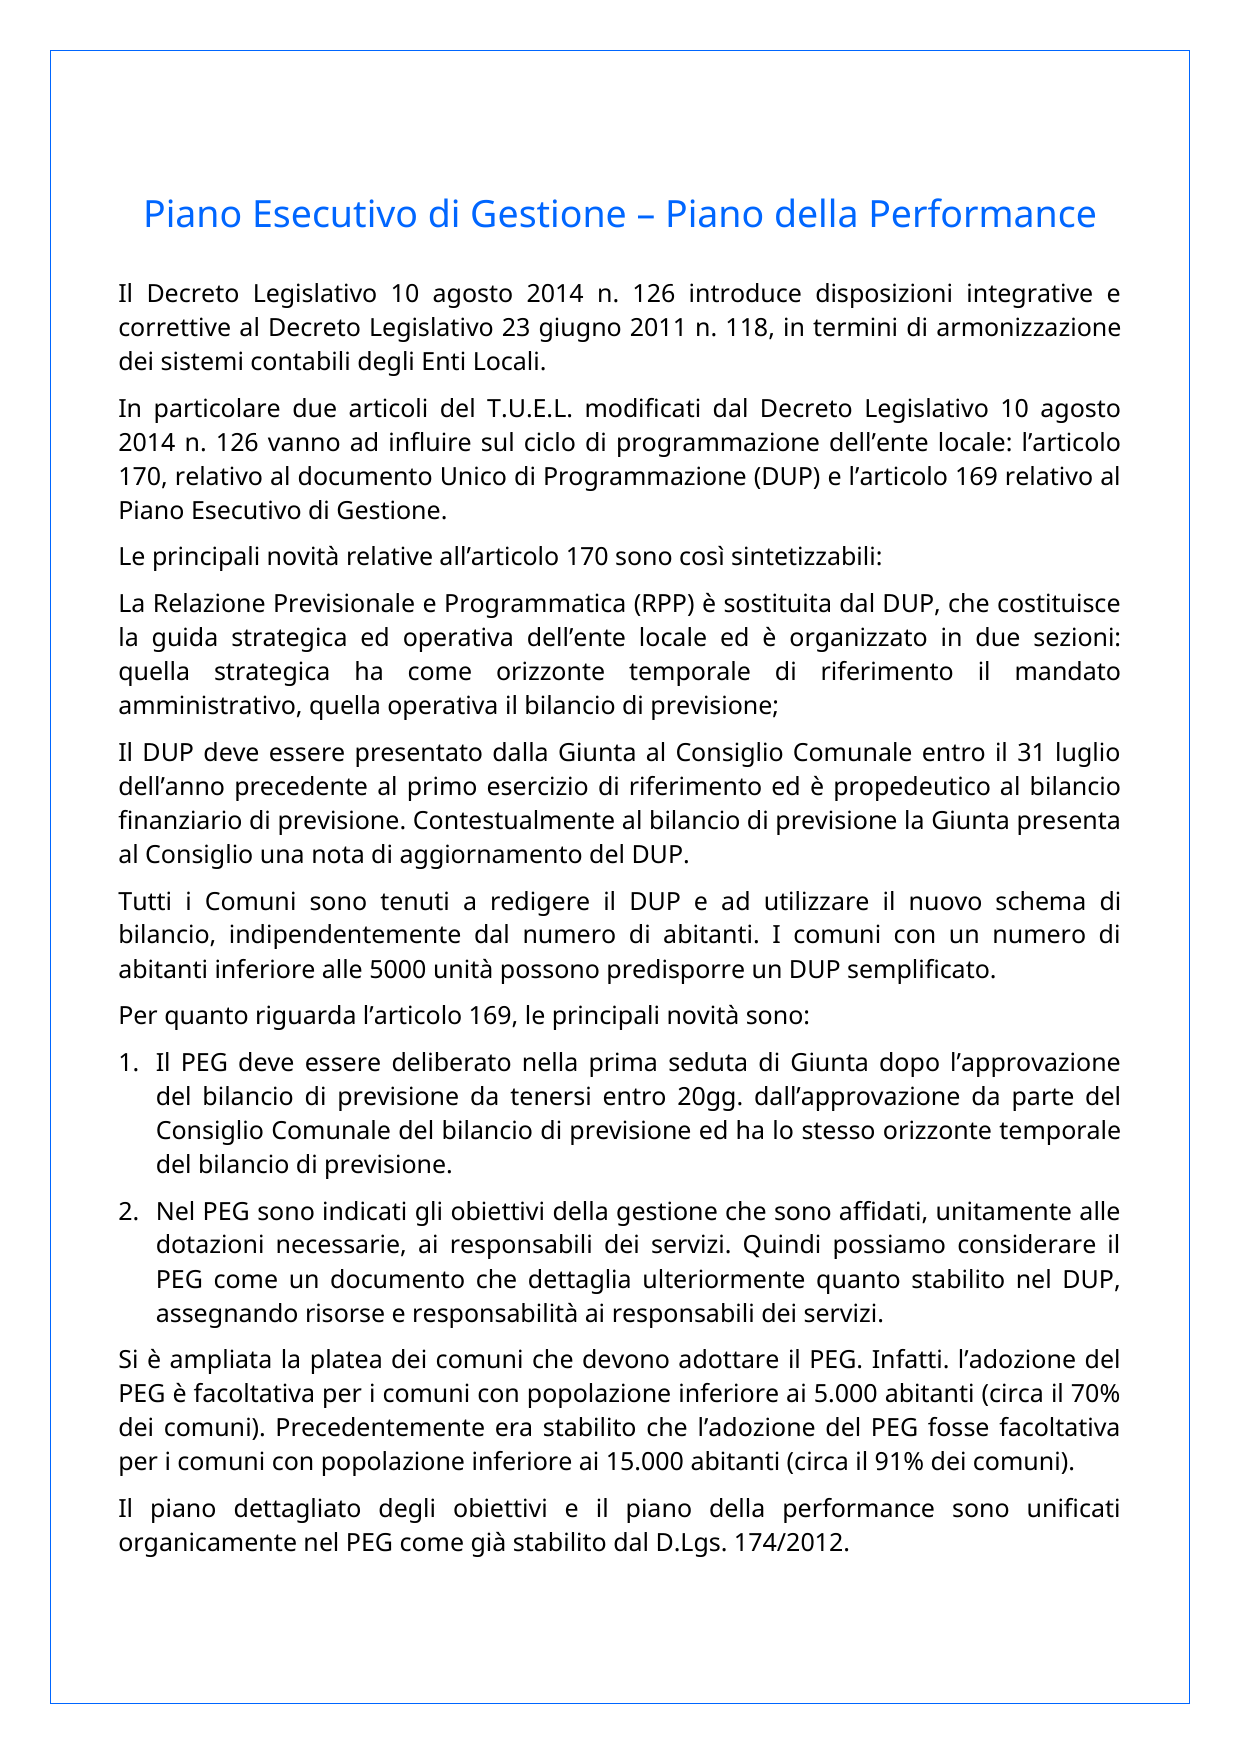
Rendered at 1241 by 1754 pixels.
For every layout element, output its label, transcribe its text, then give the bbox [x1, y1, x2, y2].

text Il Decreto Legislativo 10 agosto 2014 n. 126 introduce disposizioni integrative e correttive al Decreto Legislativo 23 giugno 2011 n. 118, in termini di armonizzazione dei sistemi contabili degli Enti Locali. [118, 276, 1122, 378]
subtitle Piano Esecutivo di Gestione – Piano della Performance [118, 187, 1122, 238]
text Il piano dettagliato degli obiettivi e il piano della performance sono unificati organicamente nel PEG come già stabilito dal D.Lgs. 174/2012. [118, 1491, 1122, 1559]
text Si è ampliata la platea dei comuni che devono adottare il PEG. Infatti. l’adozione del PEG è facoltativa per i comuni con popolazione inferiore ai 5.000 abitanti (circa il 70% dei comuni). Precedentemente era stabilito che l’adozione del PEG fosse facoltativa per i comuni con popolazione inferiore ai 15.000 abitanti (circa il 91% dei comuni). [118, 1342, 1122, 1478]
text Le principali novità relative all’articolo 170 sono così sintetizzabili: [118, 539, 1122, 573]
text Tutti i Comuni sono tenuti a redigere il DUP e ad utilizzare il nuovo schema di bilancio, indipendentemente dal numero di abitanti. I comuni con un numero di abitanti inferiore alle 5000 unità possono predisporre un DUP semplificato. [118, 883, 1122, 985]
text Il DUP deve essere presentato dalla Giunta al Consiglio Comunale entro il 31 luglio dell’anno precedente al primo esercizio di riferimento ed è propedeutico al bilancio finanziario di previsione. Contestualmente al bilancio di previsione la Giunta presenta al Consiglio una nota di aggiornamento del DUP. [118, 734, 1122, 871]
text Per quanto riguarda l’articolo 169, le principali novità sono: [118, 998, 1122, 1032]
list Nel PEG sono indicati gli obiettivi della gestione che sono affidati, unitamente alle dotazioni necessarie, ai responsabili dei servizi. Quindi possiamo considerare il PEG come un documento che dettaglia ulteriormente quanto stabilito nel DUP, assegnando risorse e responsabilità ai responsabili dei servizi. [118, 1193, 1122, 1329]
text In particolare due articoli del T.U.E.L. modificati dal Decreto Legislativo 10 agosto 2014 n. 126 vanno ad influire sul ciclo di programmazione dell’ente locale: l’articolo 170, relativo al documento Unico di Programmazione (DUP) e l’articolo 169 relativo al Piano Esecutivo di Gestione. [118, 390, 1122, 527]
text La Relazione Previsionale e Programmatica (RPP) è sostituita dal DUP, che costituisce la guida strategica ed operativa dell’ente locale ed è organizzato in due sezioni: quella strategica ha come orizzonte temporale di riferimento il mandato amministrativo, quella operativa il bilancio di previsione; [118, 586, 1122, 722]
list Il PEG deve essere deliberato nella prima seduta di Giunta dopo l’approvazione del bilancio di previsione da tenersi entro 20gg. dall’approvazione da parte del Consiglio Comunale del bilancio di previsione ed ha lo stesso orizzonte temporale del bilancio di previsione. [118, 1044, 1122, 1181]
